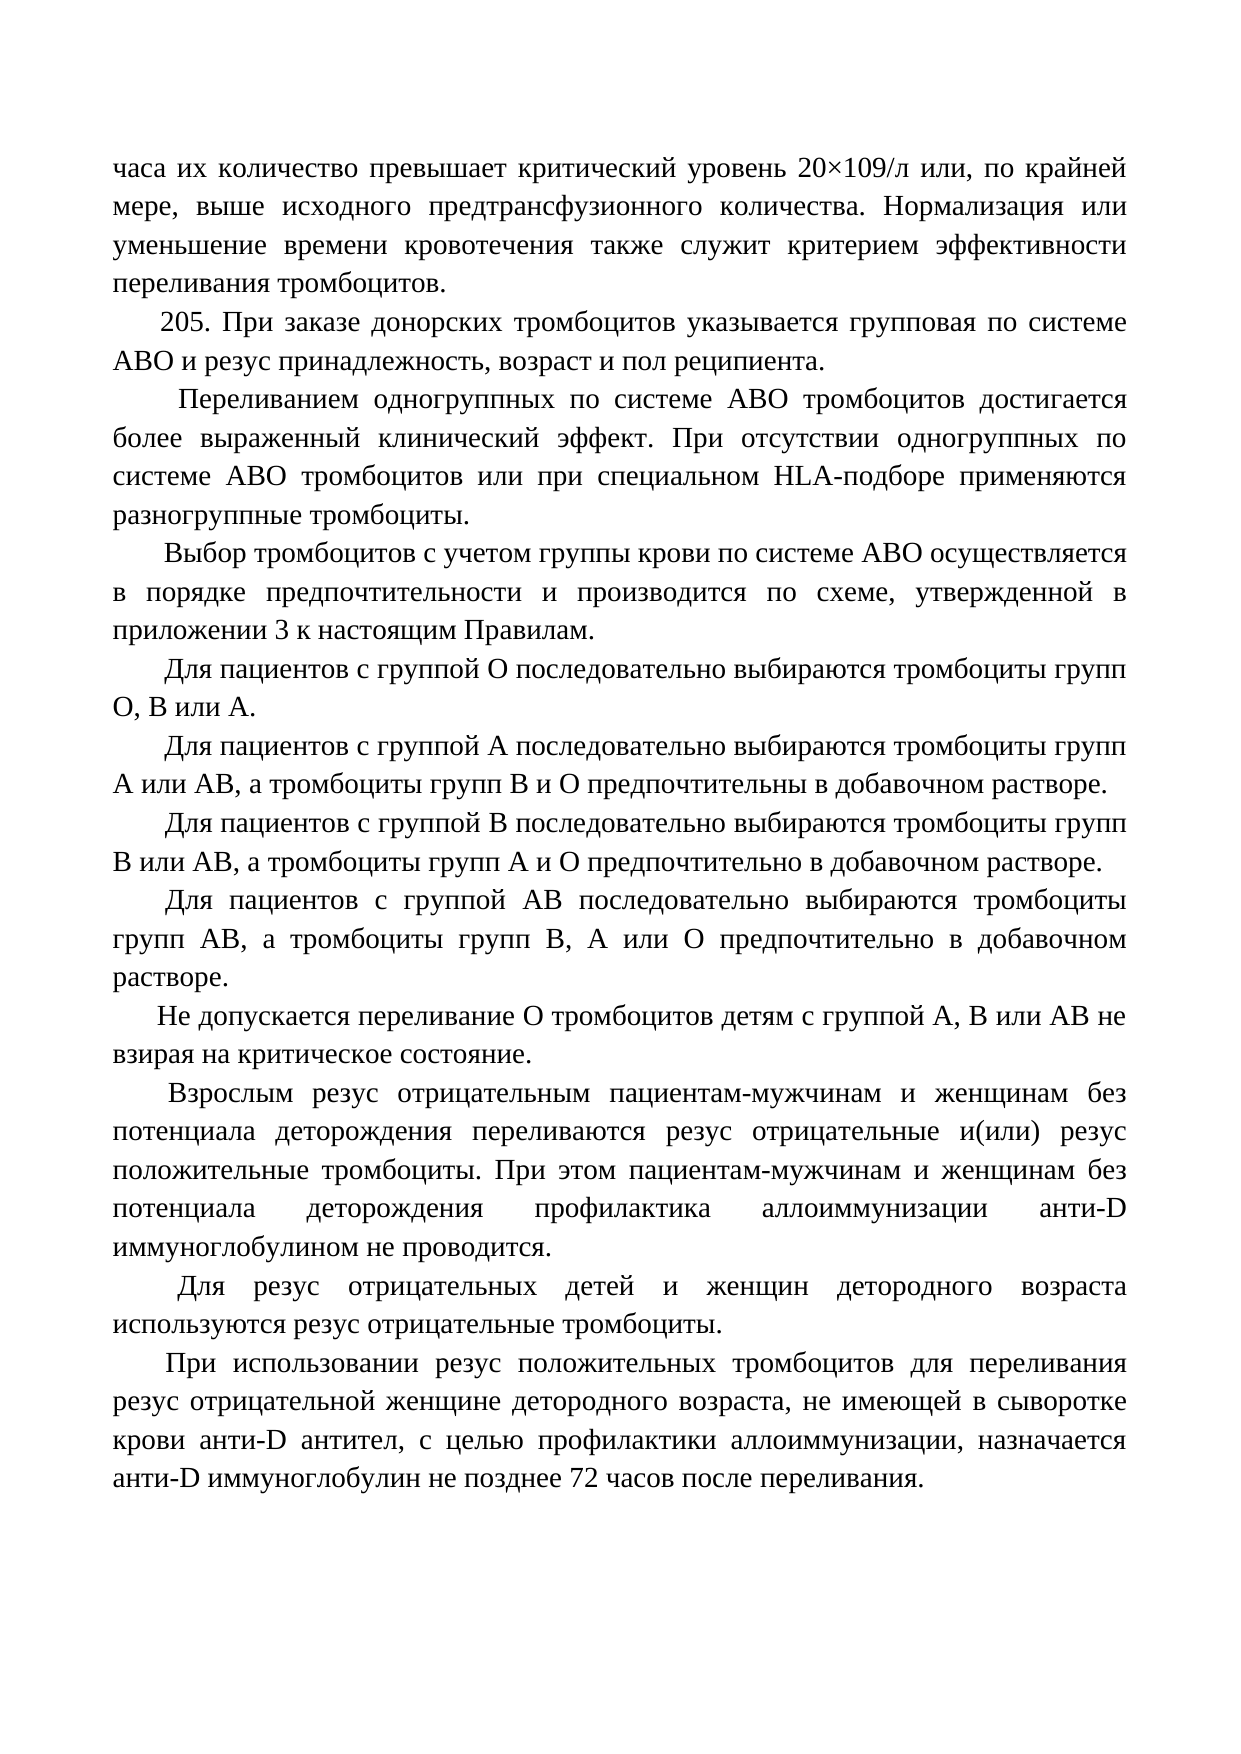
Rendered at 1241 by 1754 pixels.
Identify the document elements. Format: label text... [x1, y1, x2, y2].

text Для пациентов с группой В последовательно выбираются тромбоциты групп В или АВ, а тромбоциты групп А и О предпочтительно в добавочном растворе. [112, 805, 1128, 877]
text 205. При заказе донорских тромбоцитов указывается групповая по системе АВО и резус принадлежность, возраст и пол реципиента. [112, 304, 1128, 376]
text Для резус отрицательных детей и женщин детородного возраста используются резус отрицательные тромбоциты. [112, 1268, 1128, 1340]
text Для пациентов с группой АВ последовательно выбираются тромбоциты групп АВ, а тромбоциты групп В, А или О предпочтительно в добавочном растворе. [112, 882, 1128, 993]
text Взрослым резус отрицательным пациентам-мужчинам и женщинам без потенциала деторождения переливаются резус отрицательные и(или) резус положительные тромбоциты. При этом пациентам-мужчинам и женщинам без потенциала деторождения профилактика аллоиммунизации анти-D иммуноглобулином не проводится. [112, 1075, 1128, 1263]
text Не допускается переливание О тромбоцитов детям с группой А, В или АВ не взирая на критическое состояние. [112, 998, 1128, 1070]
text Выбор тромбоцитов с учетом группы крови по системе АВО осуществляется в порядке предпочтительности и производится по схеме, утвержденной в приложении 3 к настоящим Правилам. [112, 535, 1128, 646]
text Для пациентов с группой А последовательно выбираются тромбоциты групп А или АВ, а тромбоциты групп В и О предпочтительны в добавочном растворе. [112, 728, 1128, 800]
text Для пациентов с группой О последовательно выбираются тромбоциты групп О, В или А. [112, 651, 1128, 723]
text Переливанием одногруппных по системе АВО тромбоцитов достигается более выраженный клинический эффект. При отсутствии одногруппных по системе АВО тромбоцитов или при специальном HLA-подборе применяются разногруппные тромбоциты. [112, 381, 1128, 530]
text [112, 150, 1128, 299]
text При использовании резус положительных тромбоцитов для переливания резус отрицательной женщине детородного возраста, не имеющей в сыворотке крови анти-D антител, с целью профилактики аллоиммунизации, назначается анти-D иммуноглобулин не позднее 72 часов после переливания. [112, 1345, 1128, 1494]
